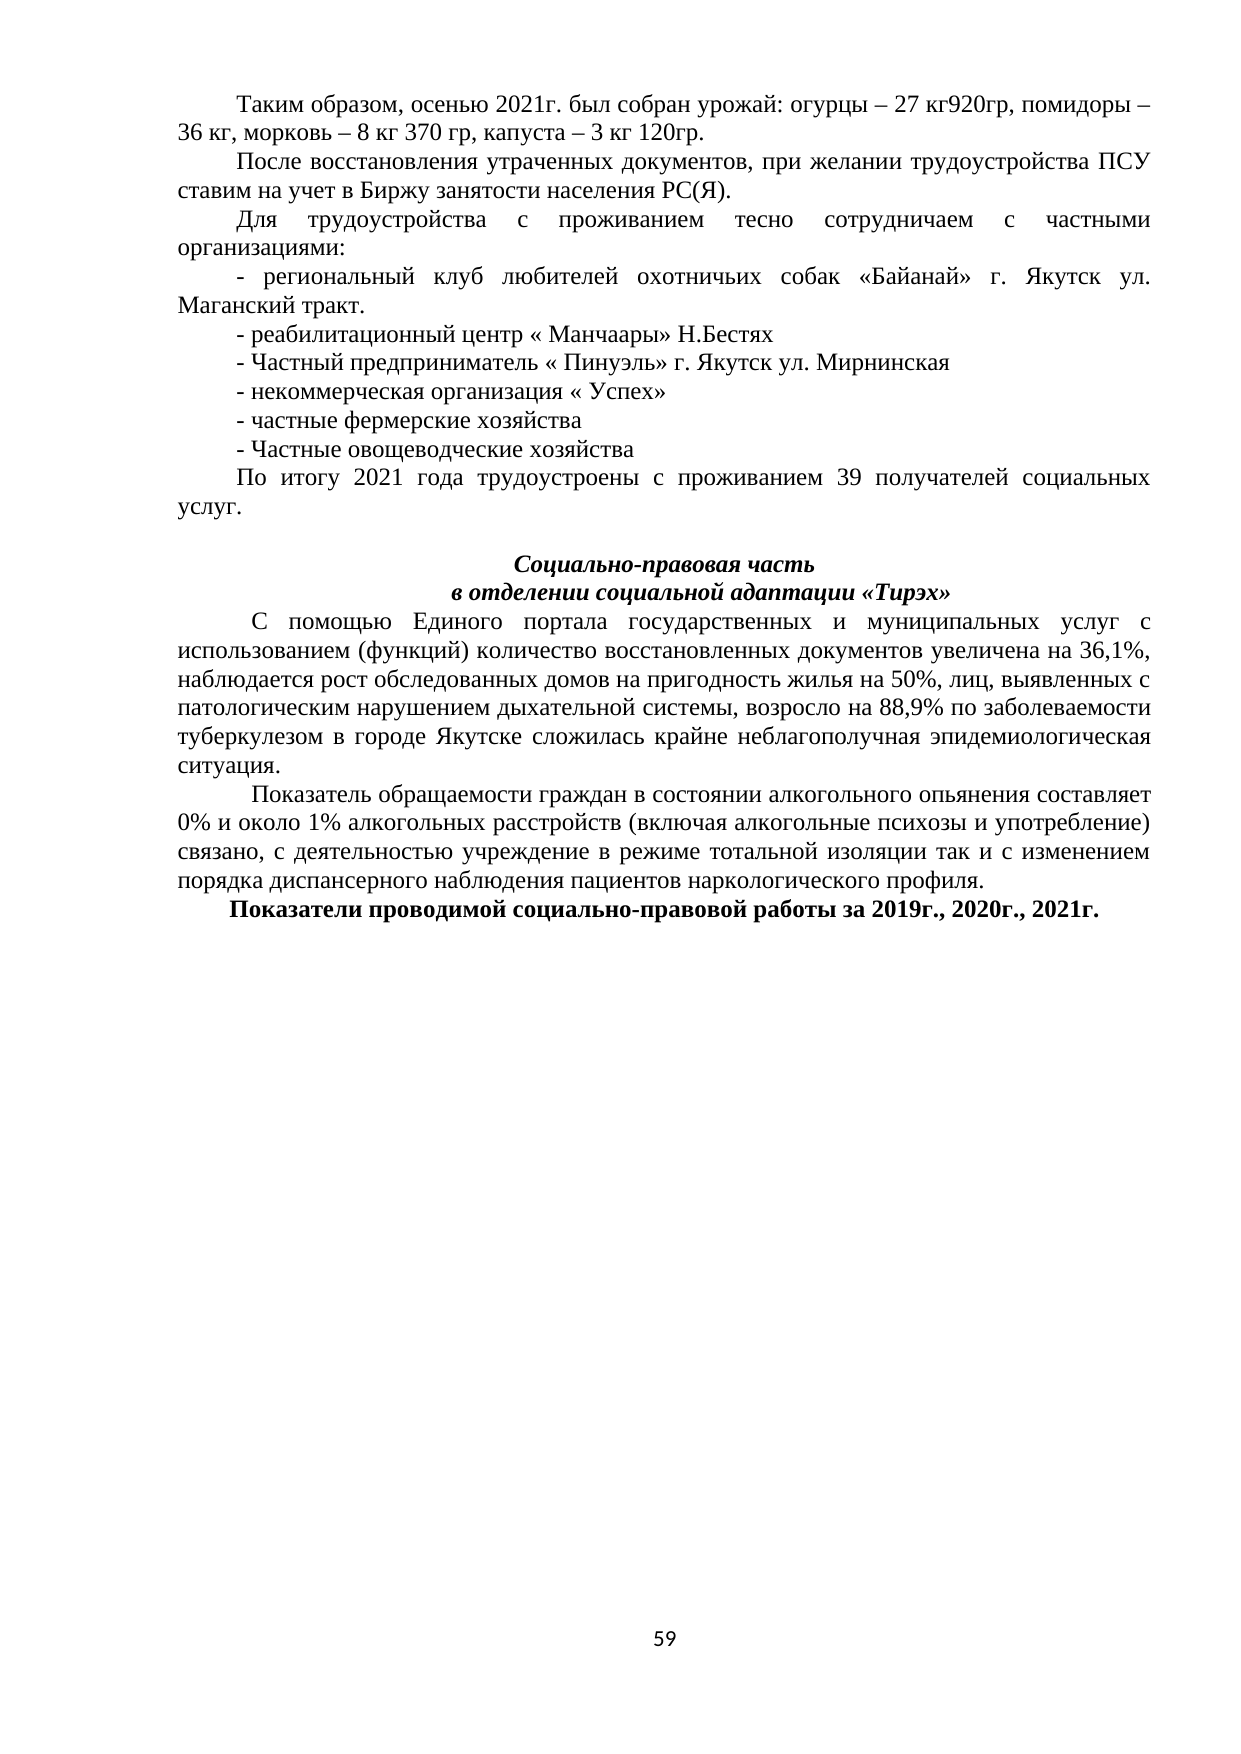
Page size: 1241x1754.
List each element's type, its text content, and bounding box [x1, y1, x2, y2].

text в отделении социальной адаптации «Тирэх» [177, 577, 1152, 606]
text - Частные овощеводческие хозяйства [177, 434, 1152, 462]
text После восстановления утраченных документов, при желании трудоустройства ПСУ ставим на учет в Биржу занятости населения РС(Я). [177, 146, 1152, 204]
text По итогу 2021 года трудоустроены с проживанием 39 получателей социальных услуг. [177, 462, 1152, 520]
text Таким образом, осенью 2021г. был собран урожай: огурцы – 27 кг920гр, помидоры – 36 кг, морковь – 8 кг 370 гр, капуста – 3 кг 120гр. [177, 89, 1152, 146]
text - некоммерческая организация « Успех» [177, 376, 1152, 405]
text - региональный клуб любителей охотничьих собак «Байанай» г. Якутск ул. Маганский тракт. [177, 261, 1152, 319]
text Показатель обращаемости граждан в состоянии алкогольного опьянения составляет 0% и около 1% алкогольных расстройств (включая алкогольные психозы и употребление) связано, с деятельностью учреждение в режиме тотальной изоляции так и с изменением порядка диспансерного наблюдения пациентов наркологического профиля. [177, 779, 1152, 894]
text Социально-правовая часть [177, 549, 1152, 577]
text - Частный предприниматель « Пинуэль» г. Якутск ул. Мирнинская [177, 347, 1152, 376]
text - реабилитационный центр « Манчаары» Н.Бестях [177, 319, 1152, 347]
text Для трудоустройства с проживанием тесно сотрудничаем с частными организациями: [177, 204, 1152, 261]
text С помощью Единого портала государственных и муниципальных услуг с использованием (функций) количество восстановленных документов увеличена на 36,1%, наблюдается рост обследованных домов на пригодность жилья на 50%, лиц, выявленных с патологическим нарушением дыхательной системы, возросло на 88,9% по заболеваемости туберкулезом в городе Якутске сложилась крайне неблагополучная эпидемиологическая ситуация. [177, 606, 1152, 779]
text - частные фермерские хозяйства [177, 405, 1152, 434]
text Показатели проводимой социально-правовой работы за 2019г., 2020г., 2021г. [177, 894, 1152, 922]
